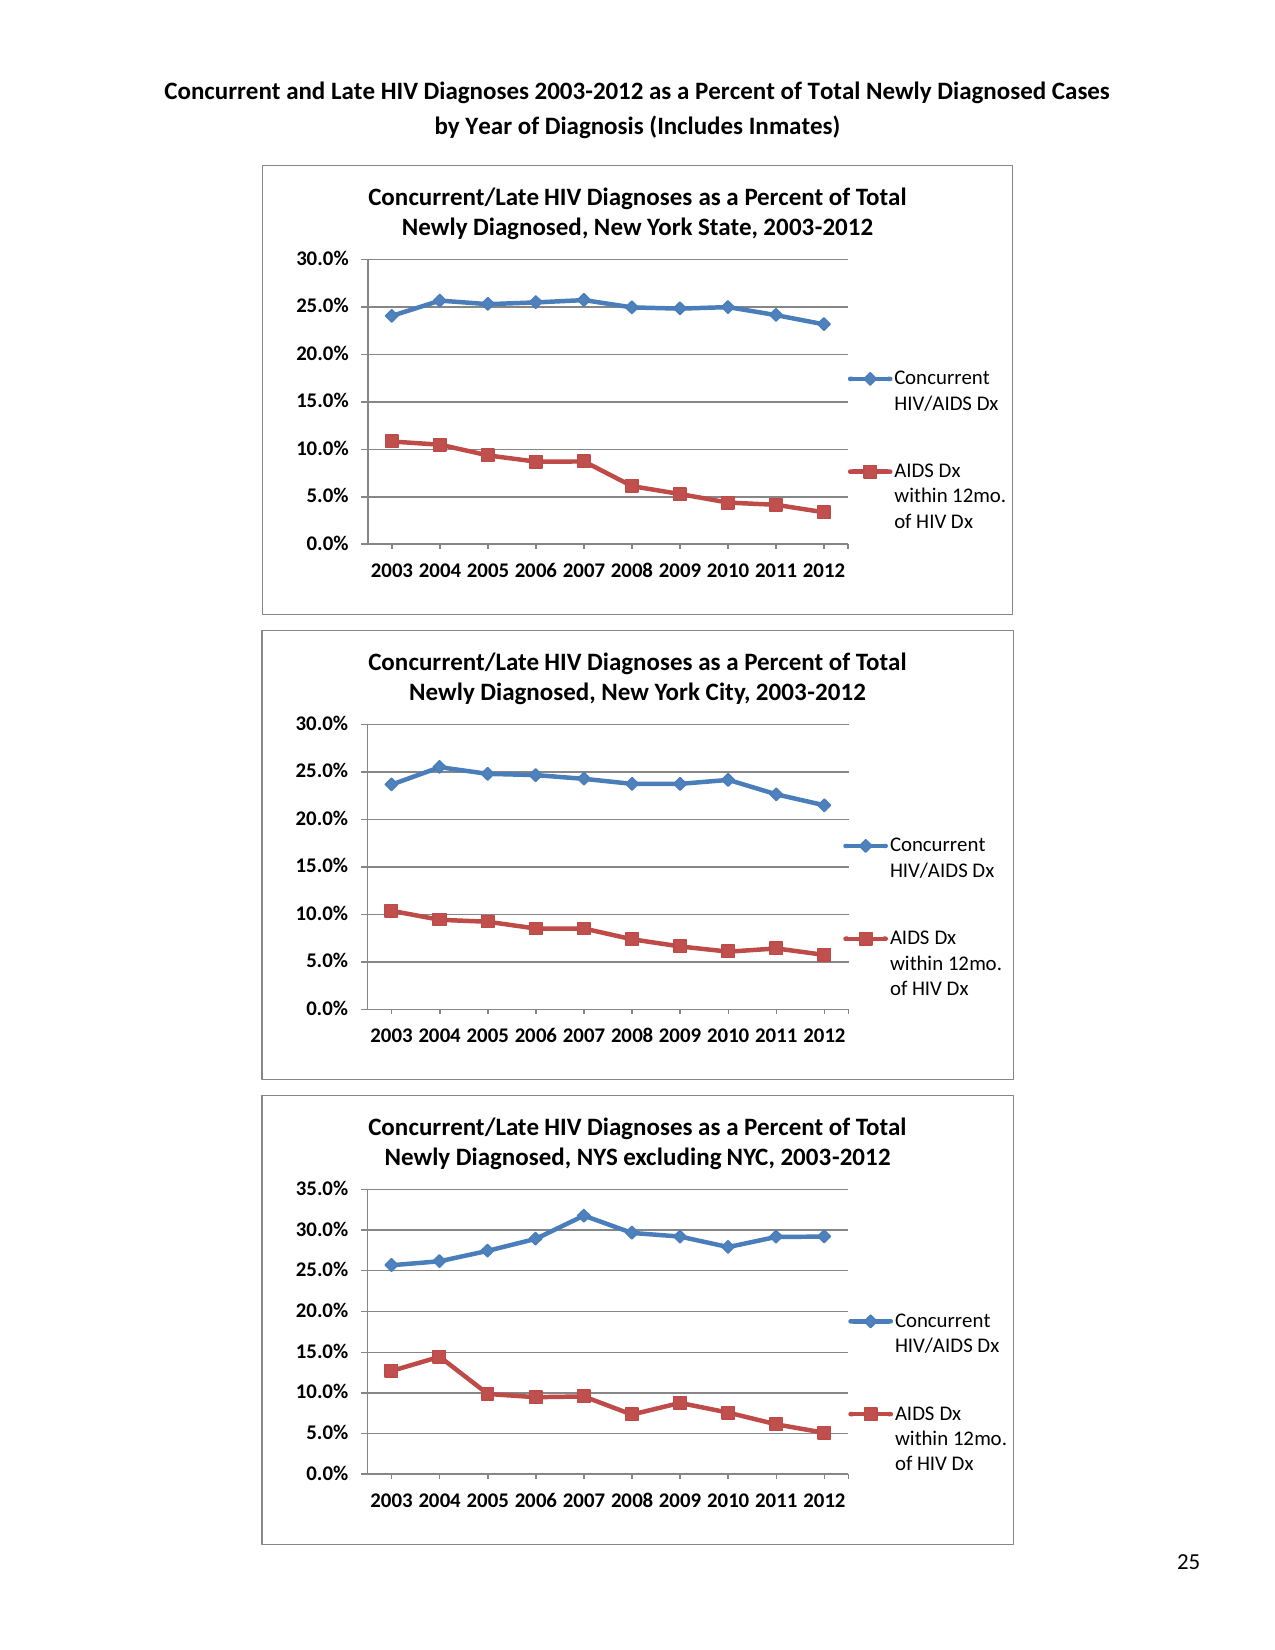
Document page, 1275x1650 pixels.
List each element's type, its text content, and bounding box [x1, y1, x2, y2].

text Concurrent and Late HIV Diagnoses 2003-2012 as a Percent of Total Newly Diagnosed Cases [75, 75, 1200, 106]
text by Year of Diagnosis (Includes Inmates) [75, 110, 1200, 141]
